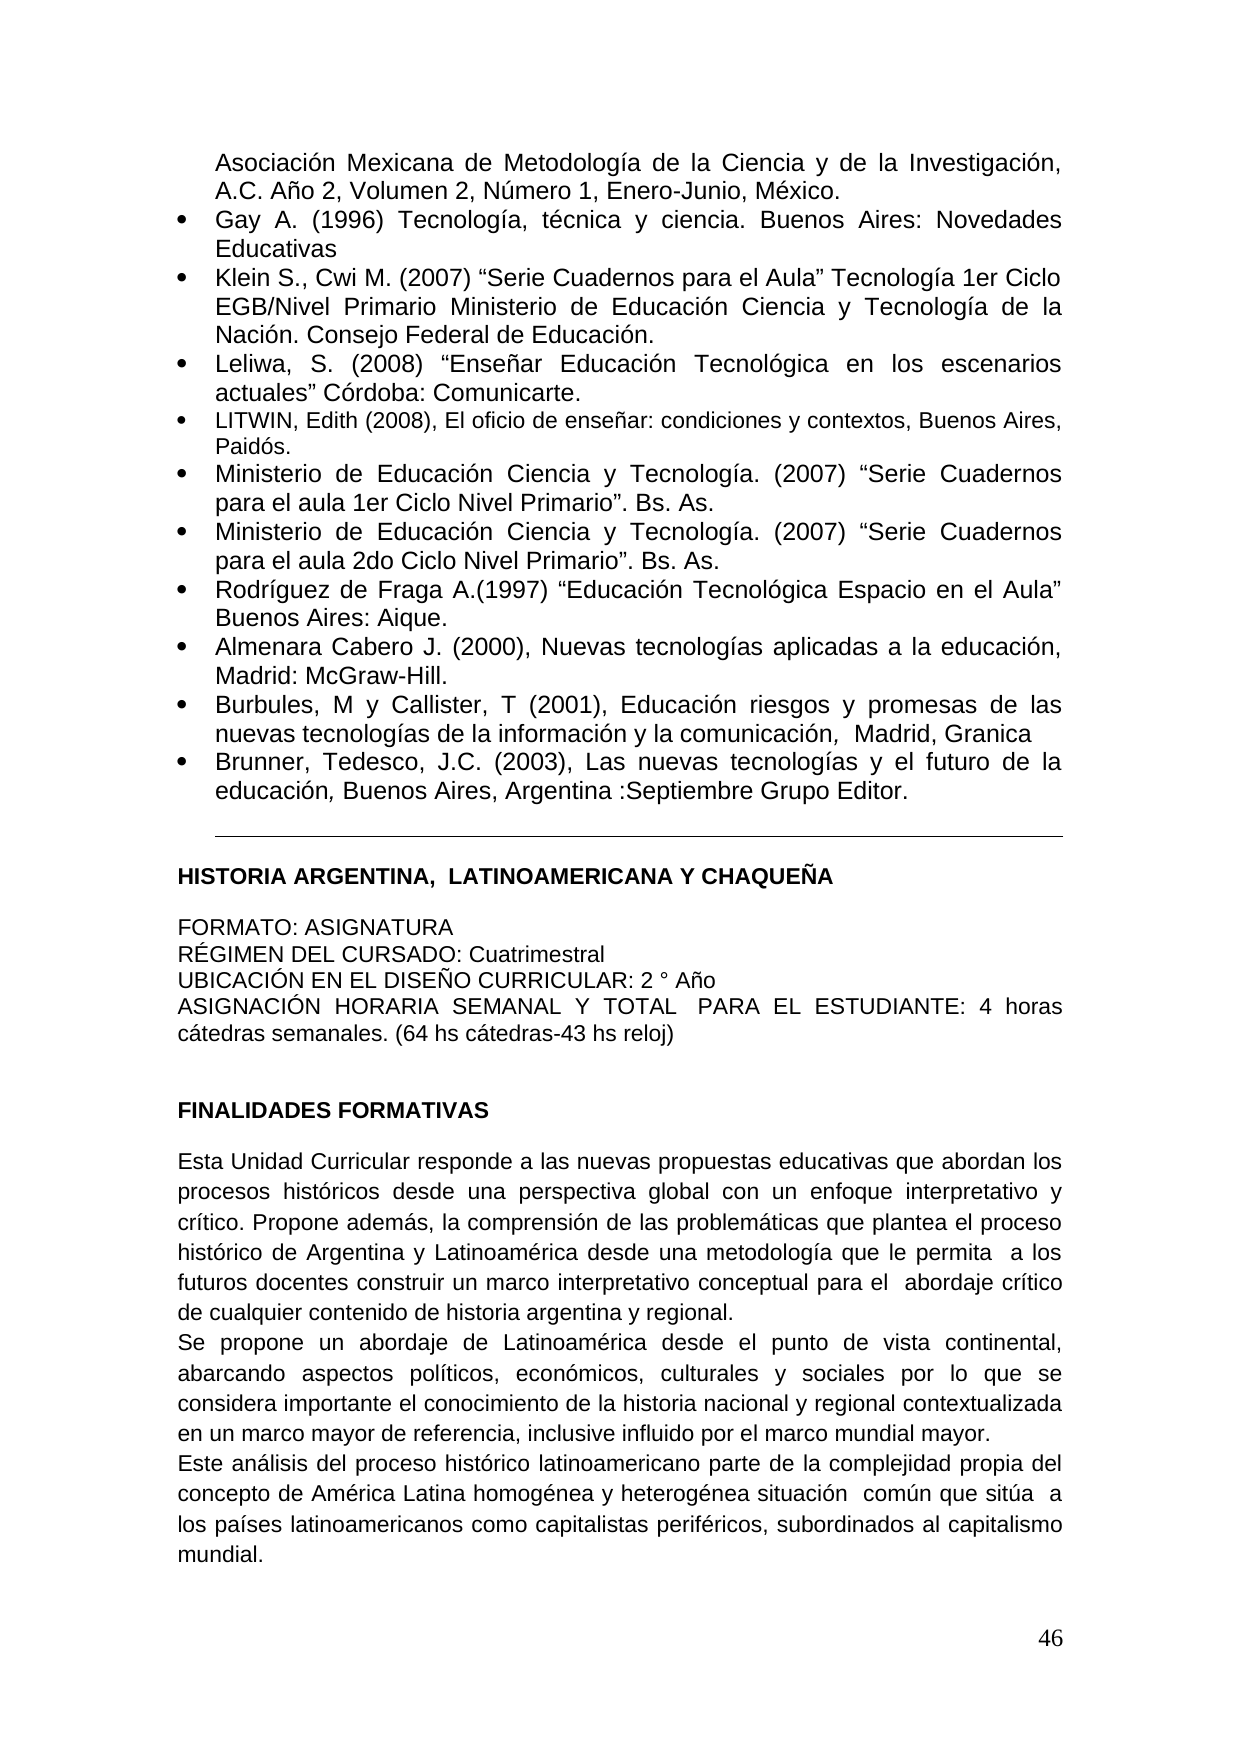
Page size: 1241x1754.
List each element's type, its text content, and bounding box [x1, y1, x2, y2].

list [177, 148, 1063, 205]
text ASIGNACIÓN HORARIA SEMANAL Y TOTAL PARA EL ESTUDIANTE: 4 horas cátedras semanales. (64 hs cátedras-43 hs reloj) [177, 993, 1063, 1046]
list Rodríguez de Fraga A.(1997) “Educación Tecnológica Espacio en el Aula” Buenos Aires: Aique. [177, 574, 1063, 632]
text Esta Unidad Curricular responde a las nuevas propuestas educativas que abordan los procesos históricos desde una perspectiva global con un enfoque interpretativo y crítico. Propone además, la comprensión de las problemáticas que plantea el proceso histórico de Argentina y Latinoamérica desde una metodología que le permita a los futuros docentes construir un marco interpretativo conceptual para el abordaje crítico de cualquier contenido de historia argentina y regional. [177, 1148, 1063, 1326]
text RÉGIMEN DEL CURSADO: Cuatrimestral [177, 941, 1063, 967]
text Este análisis del proceso histórico latinoamericano parte de la complejidad propia del concepto de América Latina homogénea y heterogénea situación común que sitúa a los países latinoamericanos como capitalistas periféricos, subordinados al capitalismo mundial. [177, 1450, 1063, 1567]
list Almenara Cabero J. (2000), Nuevas tecnologías aplicadas a la educación, Madrid: McGraw-Hill. [177, 632, 1063, 690]
text FINALIDADES FORMATIVAS [177, 1097, 1063, 1123]
list Burbules, M y Callister, T (2001), Educación riesgos y promesas de las nuevas tecnologías de la información y la comunicación, Madrid, Granica [177, 690, 1063, 747]
text UBICACIÓN EN EL DISEÑO CURRICULAR: 2 ° Año [177, 967, 1063, 993]
list Klein S., Cwi M. (2007) “Serie Cuadernos para el Aula” Tecnología 1er Ciclo EGB/Nivel Primario Ministerio de Educación Ciencia y Tecnología de la Nación. Consejo Federal de Educación. [177, 263, 1063, 349]
list Brunner, Tedesco, J.C. (2003), Las nuevas tecnologías y el futuro de la educación, Buenos Aires, Argentina :Septiembre Grupo Editor. [177, 747, 1063, 805]
text FORMATO: ASIGNATURA [177, 914, 1063, 941]
text Se propone un abordaje de Latinoamérica desde el punto de vista continental, abarcando aspectos políticos, económicos, culturales y sociales por lo que se considera importante el conocimiento de la historia nacional y regional contextualizada en un marco mayor de referencia, inclusive influido por el marco mundial mayor. [177, 1329, 1063, 1446]
list LITWIN, Edith (2008), El oficio de enseñar: condiciones y contextos, Buenos Aires, Paidós. [177, 407, 1063, 459]
text HISTORIA ARGENTINA, LATINOAMERICANA Y CHAQUEÑA [177, 863, 1063, 889]
list Leliwa, S. (2008) “Enseñar Educación Tecnológica en los escenarios actuales” Córdoba: Comunicarte. [177, 349, 1063, 407]
list Gay A. (1996) Tecnología, técnica y ciencia. Buenos Aires: Novedades Educativas [177, 205, 1063, 263]
list Ministerio de Educación Ciencia y Tecnología. (2007) “Serie Cuadernos para el aula 2do Ciclo Nivel Primario”. Bs. As. [177, 517, 1063, 574]
list Ministerio de Educación Ciencia y Tecnología. (2007) “Serie Cuadernos para el aula 1er Ciclo Nivel Primario”. Bs. As. [177, 459, 1063, 517]
